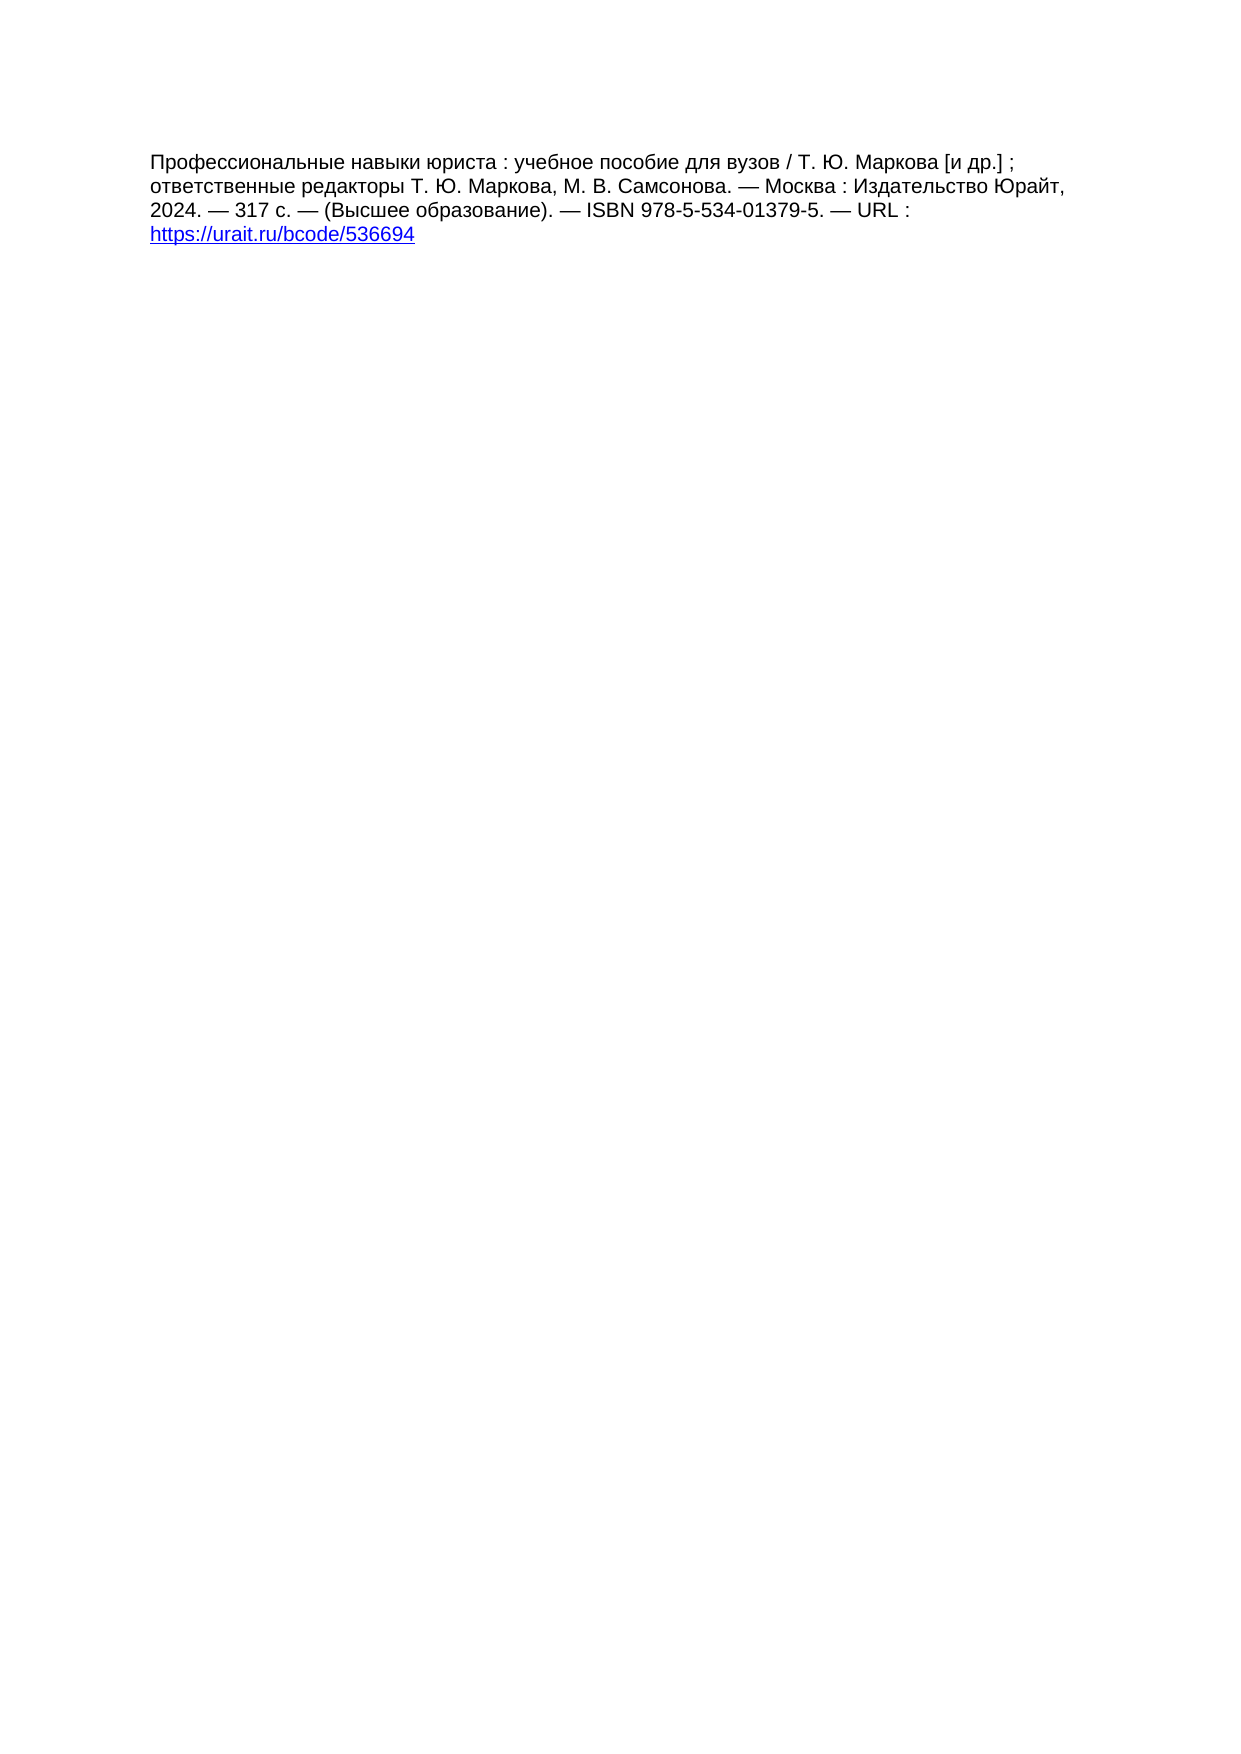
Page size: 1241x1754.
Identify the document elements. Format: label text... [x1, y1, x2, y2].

text Профессиональные навыки юриста : учебное пособие для вузов / Т. Ю. Маркова [и др.] ; ответственные редакторы Т. Ю. Маркова, М. В. Самсонова. — Москва : Издательство Юрайт, 2024. — 317 с. — (Высшее образование). — ISBN 978-5-534-01379-5. — URL : https://urait.ru/bcode/536694 [150, 150, 1090, 246]
